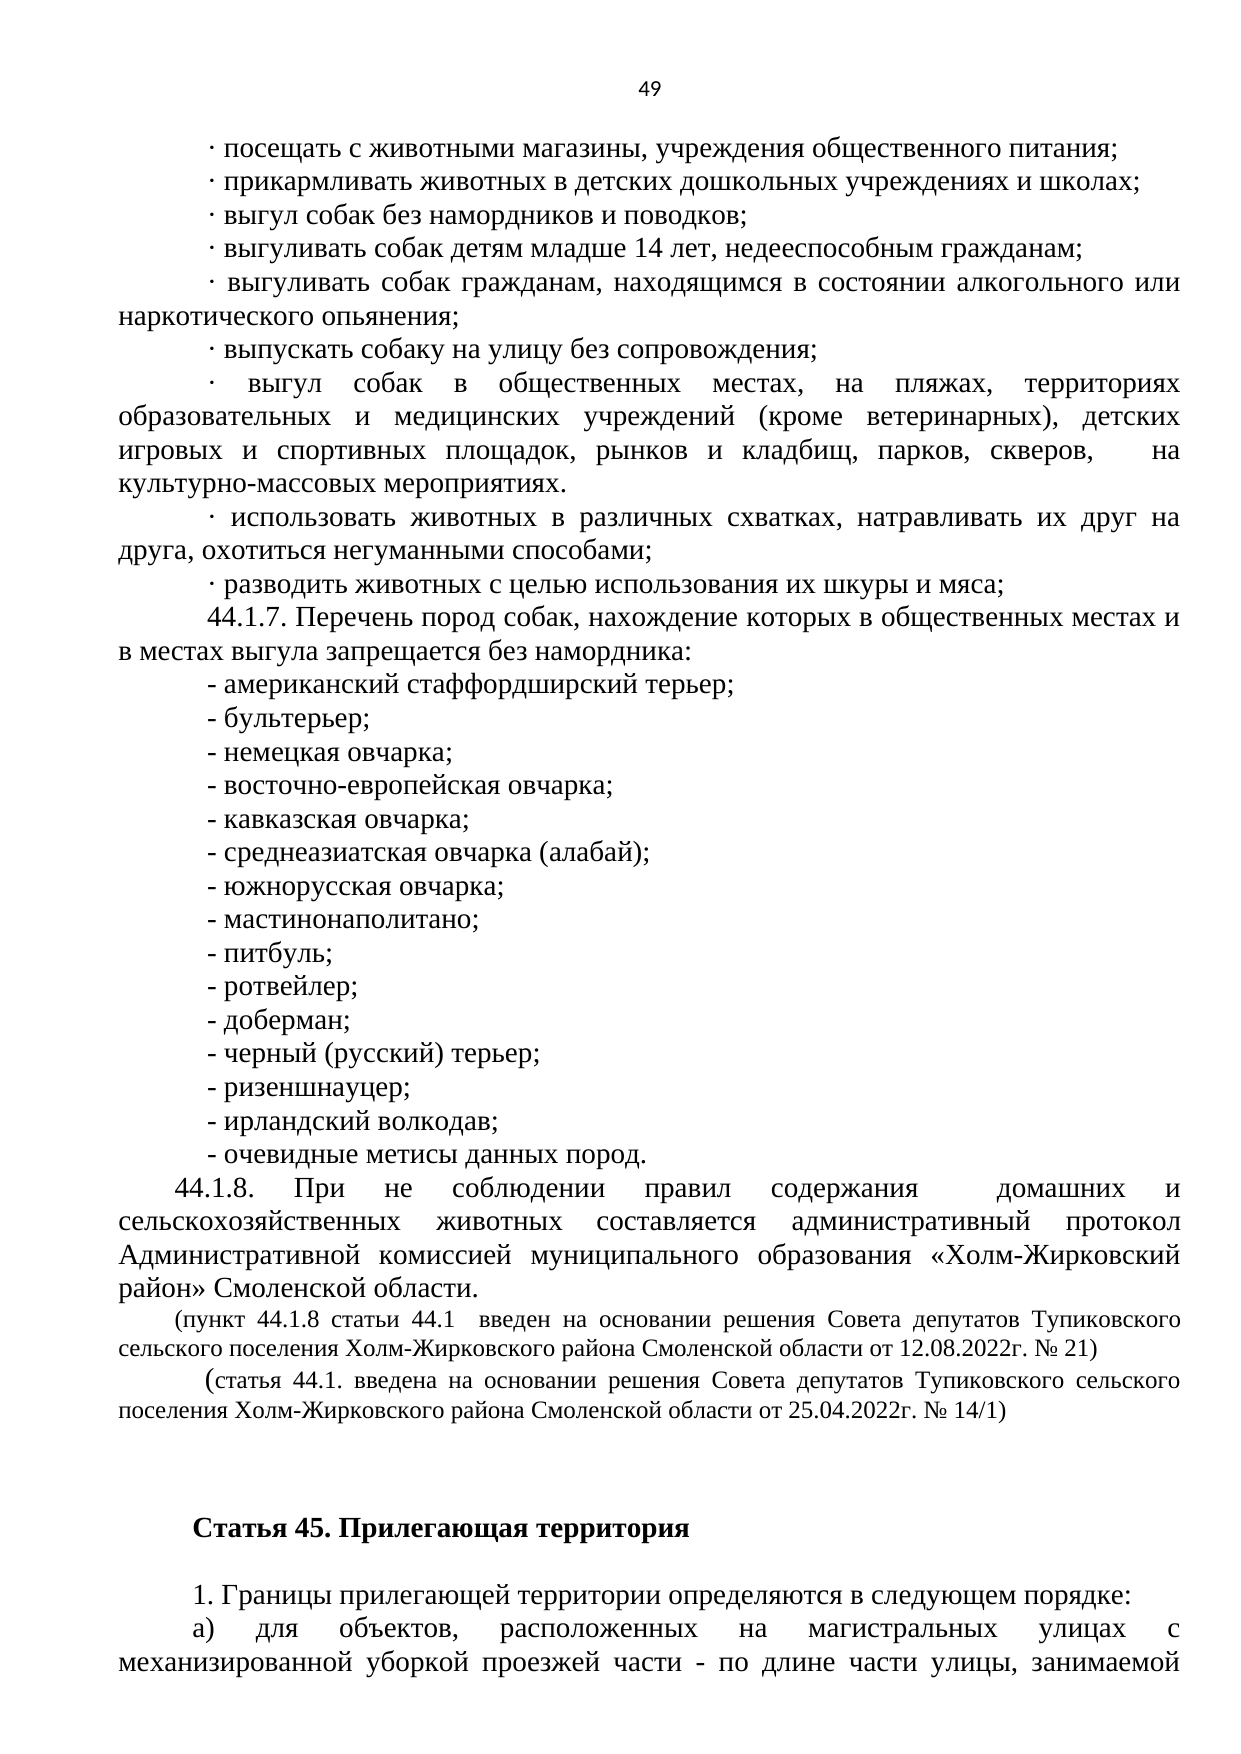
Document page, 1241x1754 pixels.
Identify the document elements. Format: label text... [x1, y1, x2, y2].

text · выгуливать собак детям младше 14 лет, недееспособным гражданам; [118, 231, 1181, 264]
text Статья 45. Прилегающая территория [118, 1510, 1181, 1543]
text - южнорусская овчарка; [118, 868, 1181, 901]
text - доберман; [118, 1002, 1181, 1036]
text - ризеншнауцер; [118, 1069, 1181, 1103]
text · выгуливать собак гражданам, находящимся в состоянии алкогольного или наркотического опьянения; [118, 264, 1181, 331]
text - бультерьер; [118, 700, 1181, 734]
text - немецкая овчарка; [118, 734, 1181, 767]
text - питбуль; [118, 935, 1181, 968]
text - черный (русский) терьер; [118, 1036, 1181, 1069]
text (статья 44.1. введена на основании решения Совета депутатов Тупиковского сельского поселения Холм-Жирковского района Смоленской области от 25.04.2022г. № 14/1) [118, 1361, 1181, 1424]
text 44.1.8. При не соблюдении правил содержания домашних и сельскохозяйственных животных составляется административный протокол Административной комиссией муниципального образования «Холм-Жирковский район» Смоленской области. [118, 1170, 1181, 1304]
text - восточно-европейская овчарка; [118, 767, 1181, 801]
text 1. Границы прилегающей территории определяются в следующем порядке: [118, 1577, 1181, 1611]
text - ротвейлер; [118, 968, 1181, 1002]
text - кавказская овчарка; [118, 801, 1181, 834]
text - среднеазиатская овчарка (алабай); [118, 834, 1181, 868]
text · разводить животных с целью использования их шкуры и мяса; [118, 566, 1181, 599]
text · выгул собак в общественных местах, на пляжах, территориях образовательных и медицинских учреждений (кроме ветеринарных), детских игровых и спортивных площадок, рынков и кладбищ, парков, скверов, на культурно-массовых мероприятиях. [118, 365, 1181, 499]
text (пункт 44.1.8 статьи 44.1 введен на основании решения Совета депутатов Тупиковского сельского поселения Холм-Жирковского района Смоленской области от 12.08.2022г. № 21) [118, 1304, 1181, 1361]
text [118, 1611, 1181, 1678]
text · прикармливать животных в детских дошкольных учреждениях и школах; [118, 163, 1181, 197]
text · выгул собак без намордников и поводков; [118, 197, 1181, 231]
text · использовать животных в различных схватках, натравливать их друг на друга, охотиться негуманными способами; [118, 499, 1181, 566]
text 44.1.7. Перечень пород собак, нахождение которых в общественных местах и в местах выгула запрещается без намордника: [118, 599, 1181, 667]
text · посещать с животными магазины, учреждения общественного питания; [118, 130, 1181, 163]
text - очевидные метисы данных пород. [118, 1136, 1181, 1170]
text · выпускать собаку на улицу без сопровождения; [118, 331, 1181, 365]
text - американский стаффордширский терьер; [118, 667, 1181, 700]
text - ирландский волкодав; [118, 1103, 1181, 1136]
text - мастинонаполитано; [118, 901, 1181, 935]
